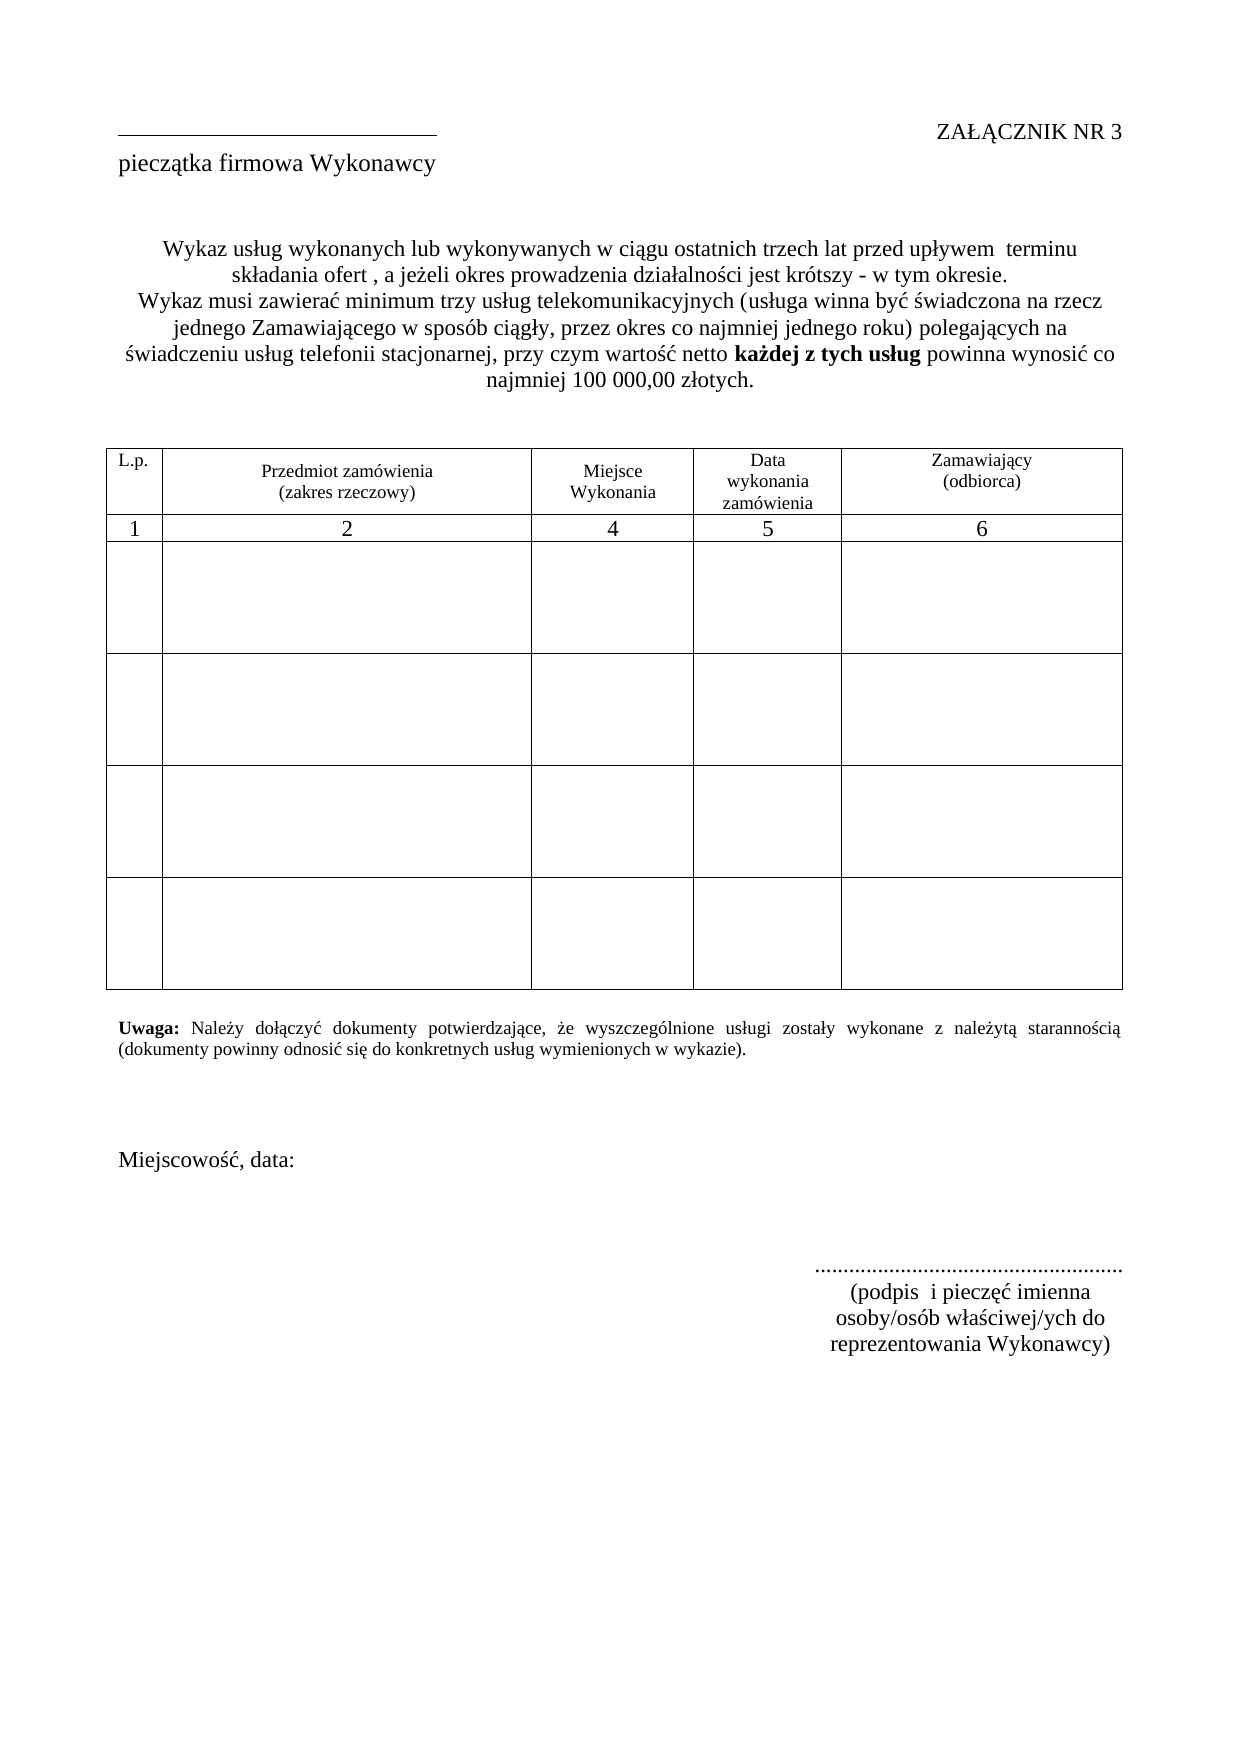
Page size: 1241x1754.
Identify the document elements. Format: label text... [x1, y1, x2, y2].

table_cell [107, 654, 162, 765]
table_cell [163, 654, 531, 765]
table_cell 6 [842, 515, 1122, 541]
table_cell 2 [163, 515, 531, 541]
text Wykaz usług wykonanych lub wykonywanych w ciągu ostatnich trzech lat przed upływem terminu składania ofert , a jeżeli okres prowadzenia działalności jest krótszy - w tym okresie. [118, 234, 1122, 287]
table_cell [163, 766, 531, 877]
table_cell [107, 542, 162, 653]
text ...................................................... [118, 1251, 1166, 1278]
table_cell [842, 766, 1122, 877]
table_cell [694, 654, 841, 765]
text ZAŁĄCZNIK NR 3 [118, 118, 1122, 144]
table_cell [532, 654, 693, 765]
table_cell [107, 878, 162, 989]
table_cell 5 [694, 515, 841, 541]
table_cell [842, 654, 1122, 765]
table_cell [842, 542, 1122, 653]
table_cell [163, 542, 531, 653]
table_cell [842, 878, 1122, 989]
table_header Zamawiający (odbiorca) [842, 449, 1122, 513]
table_cell 1 [107, 515, 162, 541]
text osoby/osób właściwej/ych do reprezentowania Wykonawcy) [774, 1304, 1166, 1357]
text Uwaga: Należy dołączyć dokumenty potwierdzające, że wyszczególnione usługi zostały wykonane z należytą starannością (dokumenty powinny odnosić się do konkretnych usług wymienionych w wykazie). [118, 1017, 1122, 1060]
table_cell [532, 766, 693, 877]
table_cell 4 [532, 515, 693, 541]
table_cell [163, 878, 531, 989]
table_cell [694, 542, 841, 653]
text pieczątka firmowa Wykonawcy [118, 148, 1122, 177]
table_cell [532, 878, 693, 989]
table_cell [694, 878, 841, 989]
table_header L.p. [107, 449, 162, 513]
text Wykaz musi zawierać minimum trzy usług telekomunikacyjnych (usługa winna być świadczona na rzecz jednego Zamawiającego w sposób ciągły, przez okres co najmniej jednego roku) polegających na świadczeniu usług telefonii stacjonarnej, przy czym wartość netto każdej z tych usług powinna wynosić co najmniej 100 000,00 złotych. [118, 287, 1122, 393]
table_header Data wykonania zamówienia [694, 449, 841, 513]
table_cell [532, 542, 693, 653]
table_cell [107, 766, 162, 877]
text (podpis i pieczęć imienna [774, 1278, 1166, 1304]
text Miejscowość, data: [118, 1146, 1166, 1172]
table_cell [694, 766, 841, 877]
table_header Przedmiot zamówienia (zakres rzeczowy) [163, 449, 531, 513]
table_header Miejsce Wykonania [532, 449, 693, 513]
